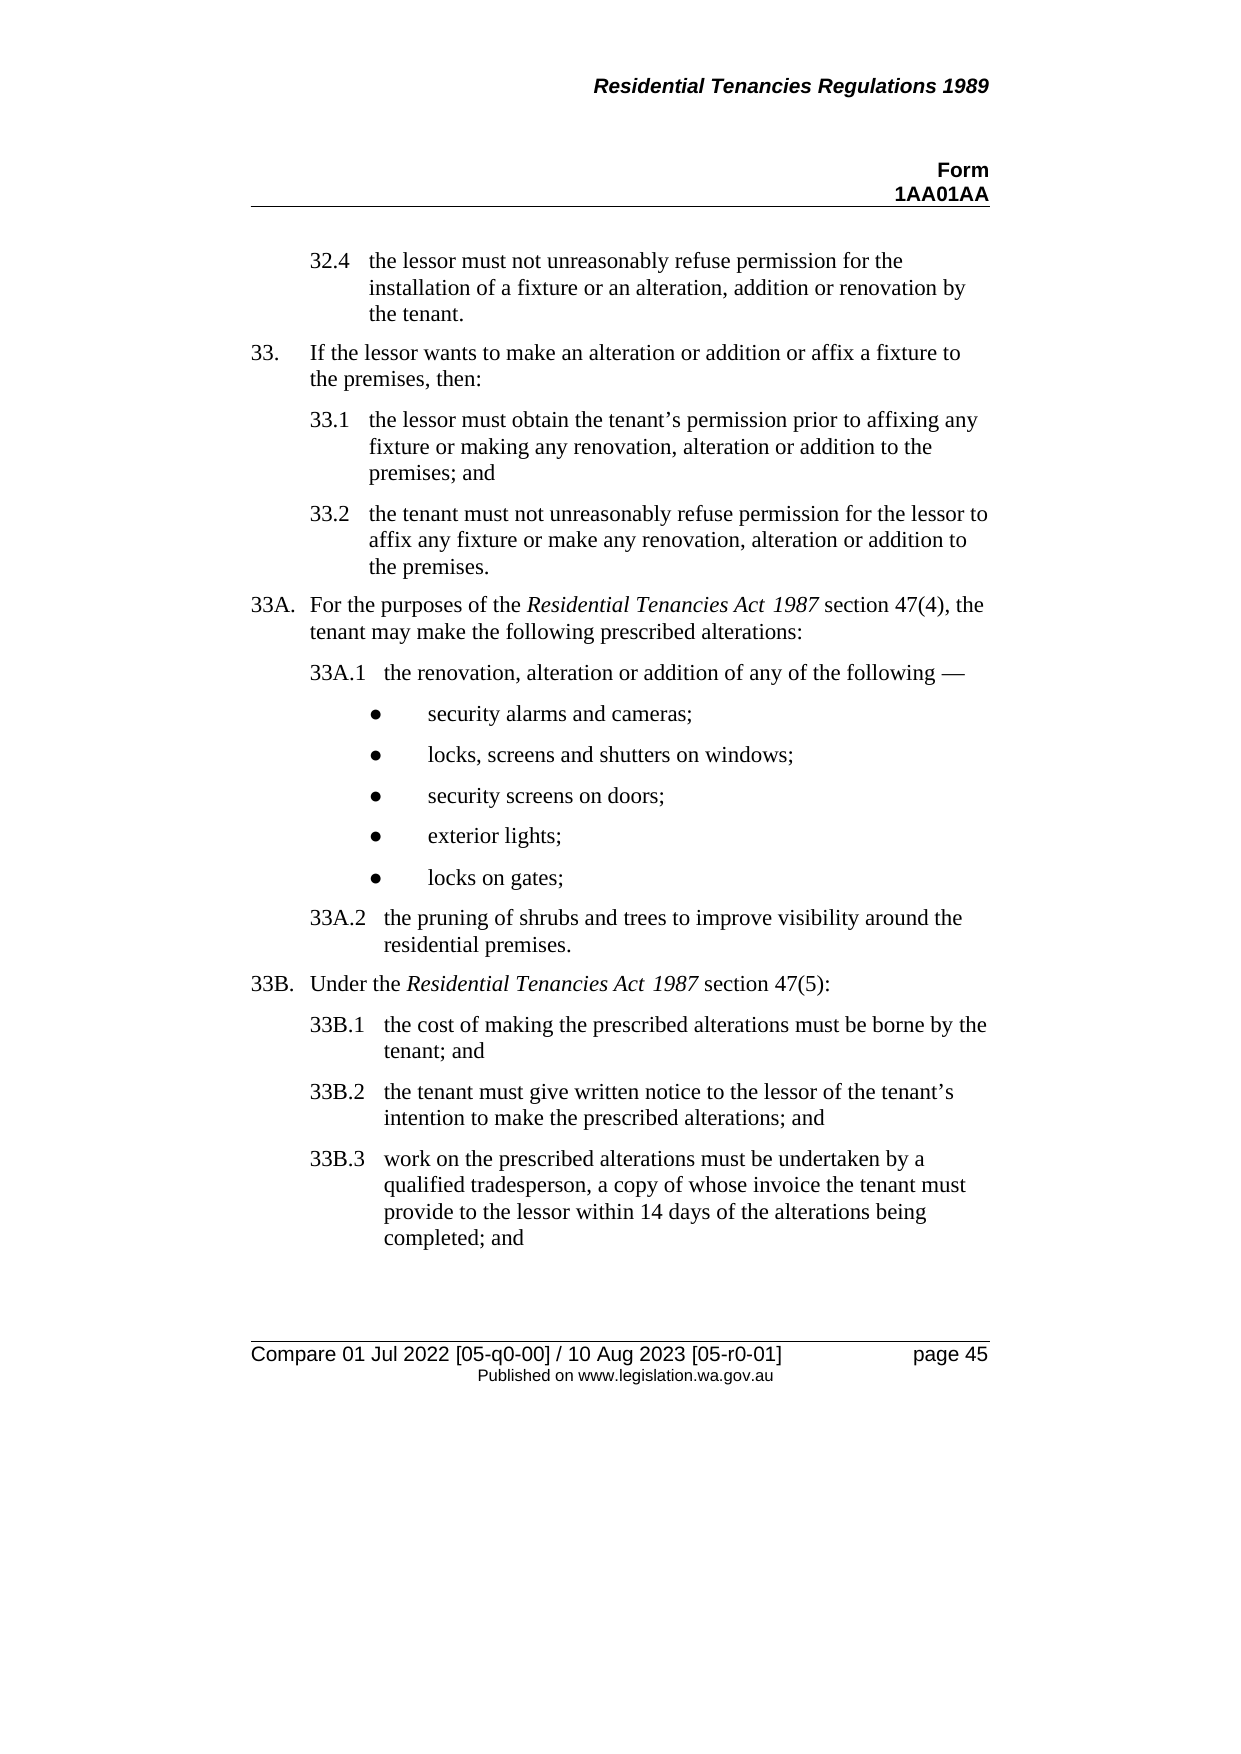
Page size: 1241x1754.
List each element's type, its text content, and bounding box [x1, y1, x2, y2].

text 33A.1 the renovation, alteration or addition of any of the following — [251, 659, 990, 685]
text ● exterior lights; [251, 823, 990, 849]
text ● security alarms and cameras; [251, 700, 990, 726]
text 33B.2 the tenant must give written notice to the lessor of the tenant’s intention to make the prescribed alterations; and [251, 1078, 990, 1131]
text 33B. Under the Residential Tenancies Act 1987 section 47(5): [251, 970, 990, 996]
text 33. If the lessor wants to make an alteration or addition or affix a fixture to the premises, then: [251, 339, 990, 392]
text 33B.1 the cost of making the prescribed alterations must be borne by the tenant; and [251, 1011, 990, 1063]
text ● locks on gates; [251, 863, 990, 890]
text ● security screens on doors; [251, 782, 990, 808]
text ● locks, screens and shutters on windows; [251, 741, 990, 767]
text 33.1 the lessor must obtain the tenant’s permission prior to affixing any fixture or making any renovation, alteration or addition to the premises; and [251, 406, 990, 485]
text 33B.3 work on the prescribed alterations must be undertaken by a qualified tradesperson, a copy of whose invoice the tenant must provide to the lessor within 14 days of the alterations being completed; and [251, 1145, 990, 1251]
text 33A.2 the pruning of shrubs and trees to improve visibility around the residential premises. [251, 904, 990, 957]
text 32.4 the lessor must not unreasonably refuse permission for the installation of a fixture or an alteration, addition or renovation by the tenant. [251, 247, 990, 327]
text 33.2 the tenant must not unreasonably refuse permission for the lessor to affix any fixture or make any renovation, alteration or addition to the premises. [251, 500, 990, 579]
text 33A. For the purposes of the Residential Tenancies Act 1987 section 47(4), the tenant may make the following prescribed alterations: [251, 592, 990, 644]
